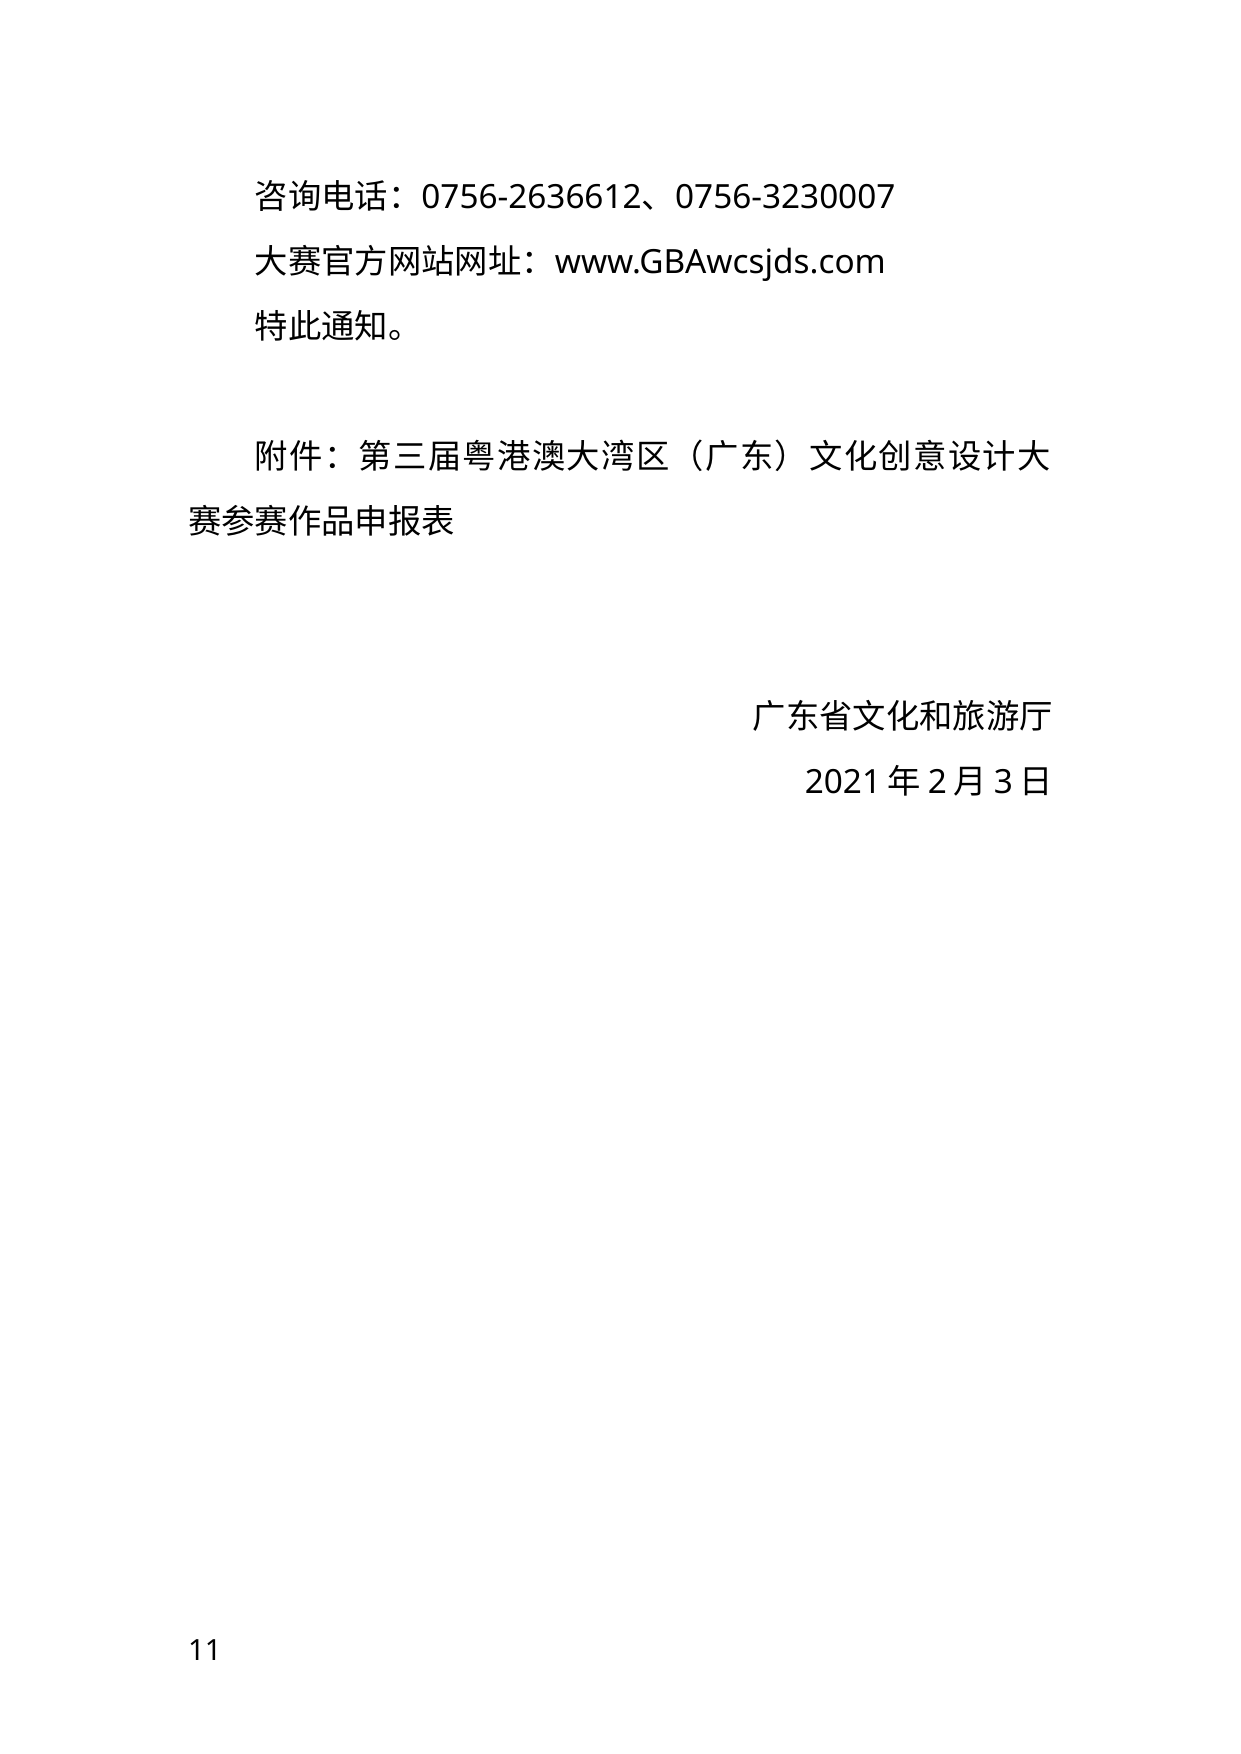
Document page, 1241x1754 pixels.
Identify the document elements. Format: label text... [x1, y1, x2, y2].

text 咨询电话：0756-2636612、0756-3230007 [188, 162, 1052, 227]
text 附件：第三届粤港澳大湾区（广东）文化创意设计大赛参赛作品申报表 [188, 422, 1052, 552]
text 广东省文化和旅游厅 [188, 682, 1052, 747]
text 特此通知。 [188, 292, 1052, 357]
text 大赛官方网站网址：www.GBAwcsjds.com [188, 227, 1052, 292]
text 2021年2月3日 [188, 747, 1052, 812]
